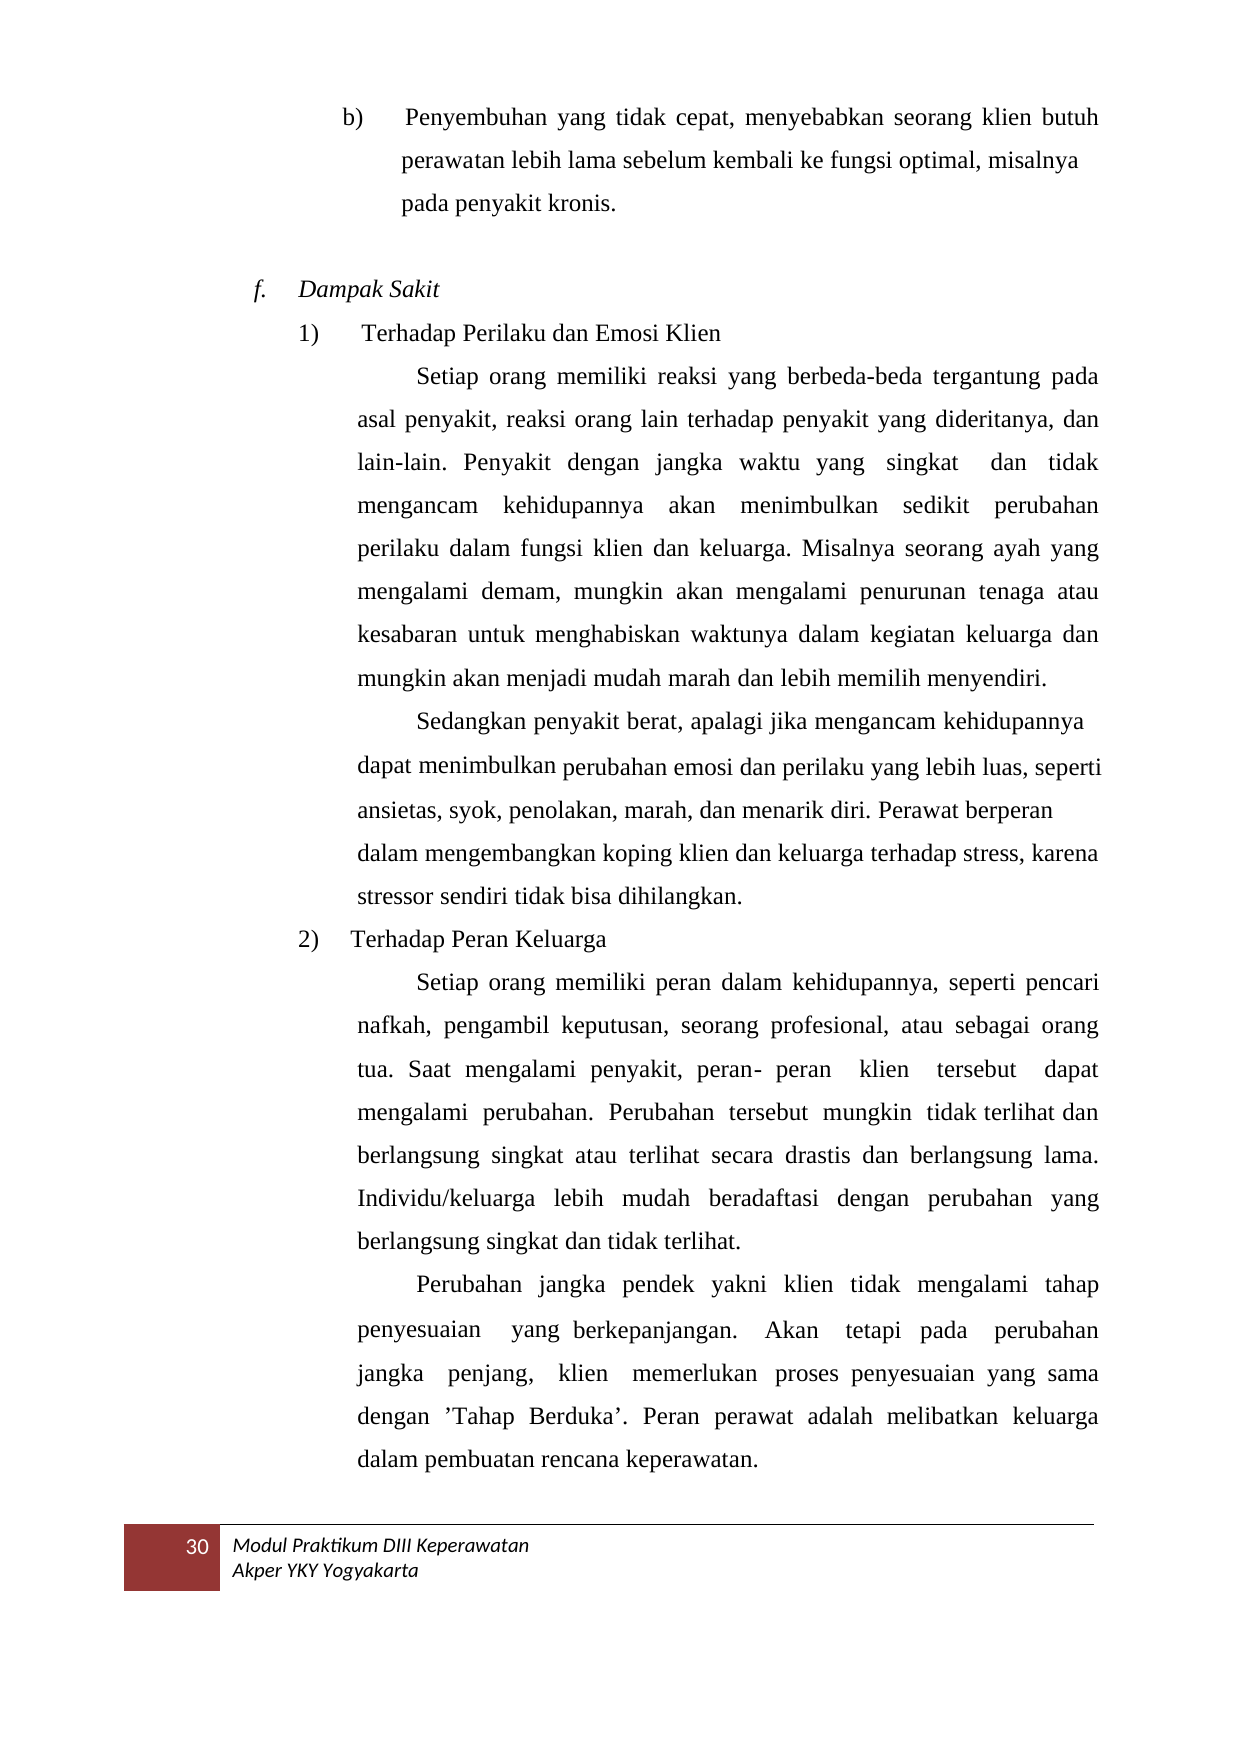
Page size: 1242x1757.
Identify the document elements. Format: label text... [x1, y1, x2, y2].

text f. Dampak Sakit [253, 274, 578, 303]
text 2) Terhadap Peran Keluarga [148, 924, 948, 953]
text b) Penyembuhan yang tidak cepat, menyebabkan seorang klien butuh perawatan lebih lama sebelum kembali ke fungsi optimal, misalnya pada penyakit kronis. [342, 102, 1099, 217]
text Perubahan jangka pendek yakni klien tidak mengalami tahap penyesuaian yang berkepanjangan. Akan tetapi pada perubahan jangka penjang, klien memerlukan proses penyesuaian yang sama dengan ’Tahap Berduka’. Peran perawat adalah melibatkan keluarga dalam pembuatan rencana keperawatan. [357, 1269, 1099, 1473]
text 1) Terhadap Perilaku dan Emosi Klien [148, 318, 874, 346]
text Setiap orang memiliki reaksi yang berbeda-beda tergantung pada asal penyakit, reaksi orang lain terhadap penyakit yang dideritanya, dan lain-lain. Penyakit dengan jangka waktu yang singkat dan tidak mengancam kehidupannya akan menimbulkan sedikit perubahan perilaku dalam fungsi klien dan keluarga. Misalnya seorang ayah yang mengalami demam, mungkin akan mengalami penurunan tenaga atau kesabaran untuk menghabiskan waktunya dalam kegiatan keluarga dan mungkin akan menjadi mudah marah dan lebih memilih menyendiri. [357, 361, 1099, 691]
text Sedangkan penyakit berat, apalagi jika mengancam kehidupannya dapat menimbulkan perubahan emosi dan perilaku yang lebih luas, seperti ansietas, syok, penolakan, marah, dan menarik diri. Perawat berperan dalam mengembangkan koping klien dan keluarga terhadap stress, karena stressor sendiri tidak bisa dihilangkan. [357, 706, 1106, 910]
text Setiap orang memiliki peran dalam kehidupannya, seperti pencari nafkah, pengambil keputusan, seorang profesional, atau sebagai orang tua. Saat mengalami penyakit, peran- peran klien tersebut dapat mengalami perubahan. Perubahan tersebut mungkin tidak terlihat dan berlangsung singkat atau terlihat secara drastis dan berlangsung lama. Individu/keluarga lebih mudah beradaftasi dengan perubahan yang berlangsung singkat dan tidak terlihat. [357, 967, 1099, 1255]
